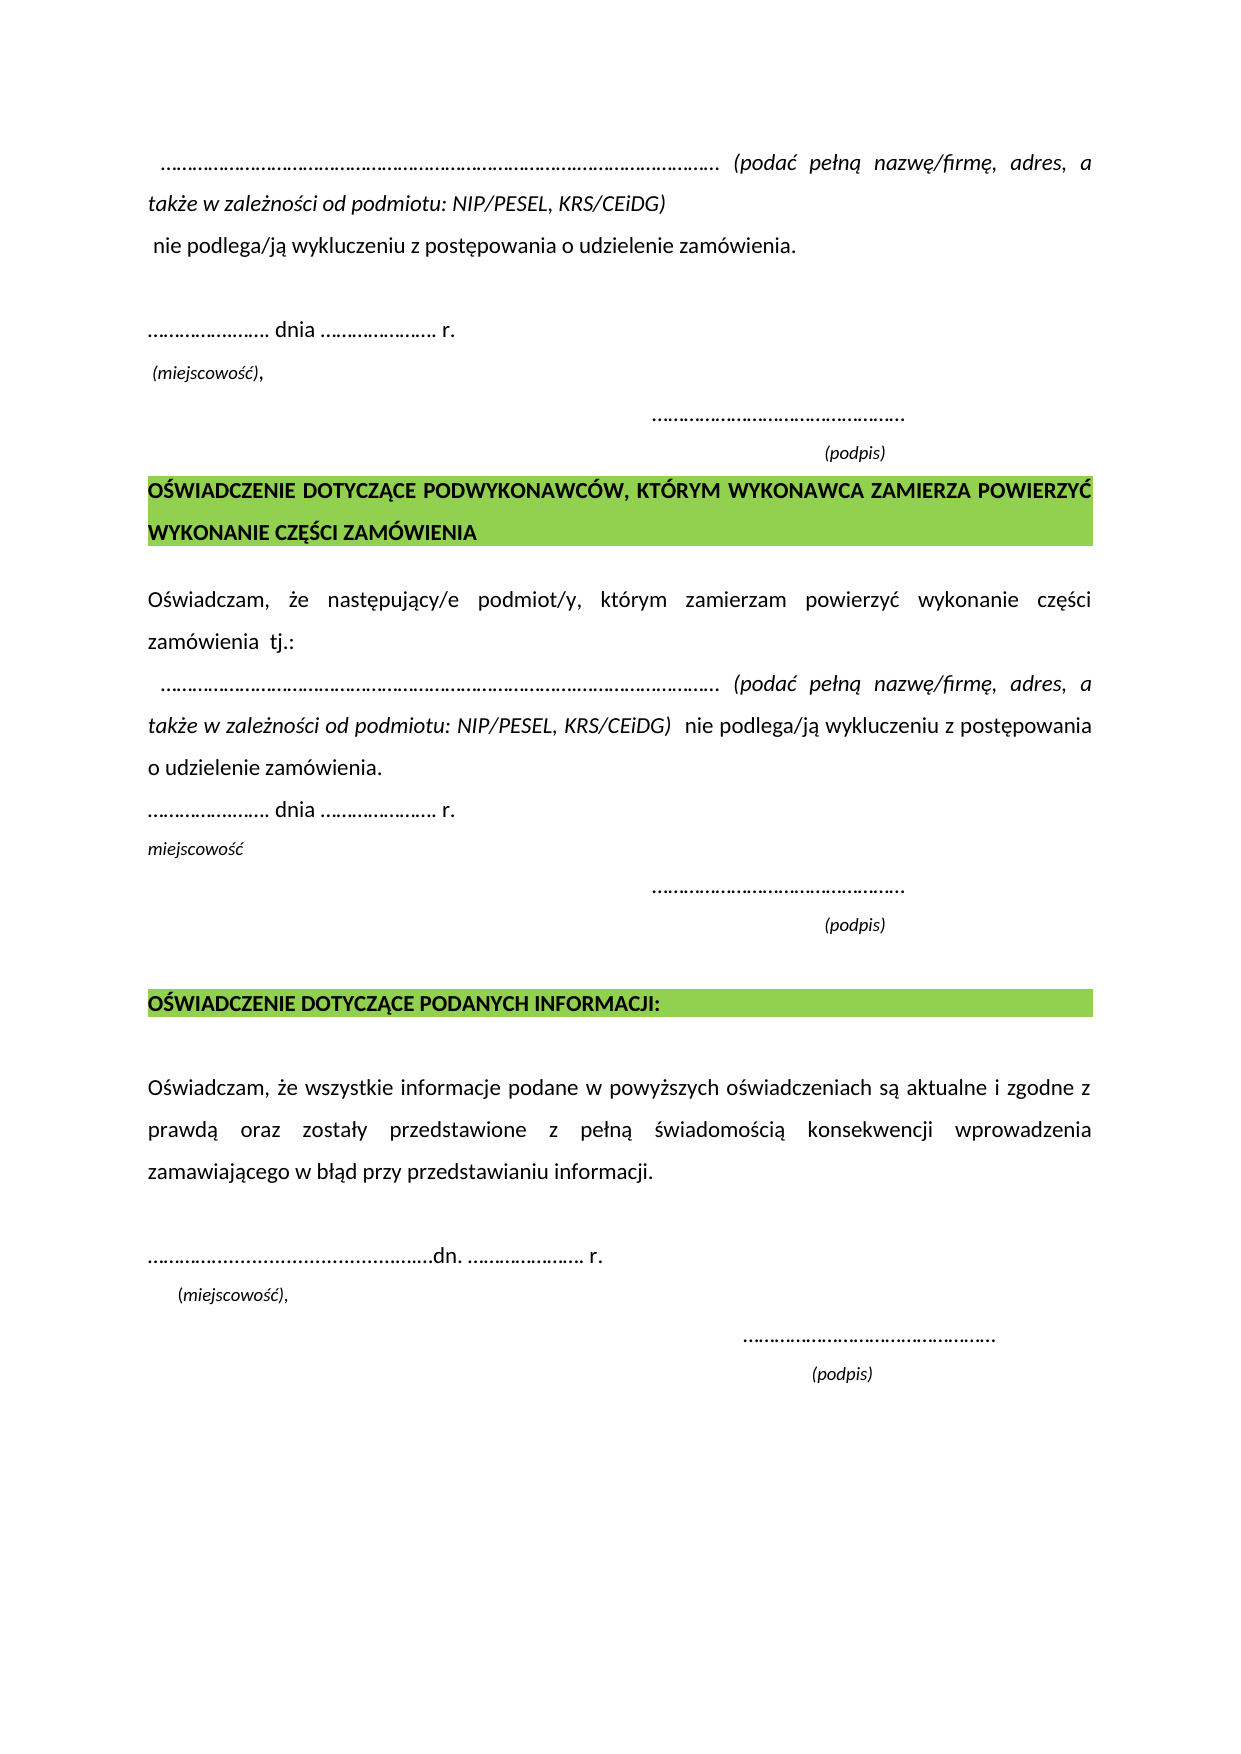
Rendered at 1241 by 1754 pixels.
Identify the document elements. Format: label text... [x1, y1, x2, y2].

text miejscowość [148, 837, 1093, 859]
text OŚWIADCZENIE DOTYCZĄCE PODANYCH INFORMACJI: [148, 989, 1093, 1017]
text Oświadczam, że następujący/e podmiot/y, którym zamierzam powierzyć wykonanie części zamówienia tj.: [148, 585, 1093, 655]
text (podpis) [738, 441, 1093, 464]
text (miejscowość), [148, 1283, 1093, 1306]
text ………………………………………… [148, 871, 1093, 899]
text …………….……. dnia …………………. r. [148, 795, 1093, 823]
text …………………………………………………………………….……………………… (podać pełną nazwę/firmę, adres, a także w zależności od podmiotu: NIP/PESEL, KRS/CEiDG) nie podlega/ją wykluczeniu z postępowania o udzielenie zamówienia. [148, 669, 1093, 781]
text ………………………………………… [148, 1320, 1093, 1348]
text nie podlega/ją wykluczeniu z postępowania o udzielenie zamówienia. [148, 232, 1093, 259]
text ………………………………………… [148, 399, 1093, 427]
text (miejscowość), [148, 357, 1093, 386]
text …………………………………………………………………….……………………… (podać pełną nazwę/firmę, adres, a także w zależności od podmiotu: NIP/PESEL, KRS/CEiDG) [148, 148, 1093, 218]
text …………................................….…dn. …………………. r. [148, 1241, 1093, 1269]
text (podpis) [738, 913, 1093, 936]
text (podpis) [738, 1362, 1093, 1385]
text …………….……. dnia …………………. r. [148, 316, 1093, 343]
text Oświadczam, że wszystkie informacje podane w powyższych oświadczeniach są aktualne i zgodne z prawdą oraz zostały przedstawione z pełną świadomością konsekwencji wprowadzenia zamawiającego w błąd przy przedstawianiu informacji. [148, 1073, 1093, 1185]
text OŚWIADCZENIE DOTYCZĄCE PODWYKONAWCÓW, KTÓRYM WYKONAWCA ZAMIERZA POWIERZYĆ WYKONANIE CZĘŚCI ZAMÓWIENIA [148, 476, 1093, 546]
